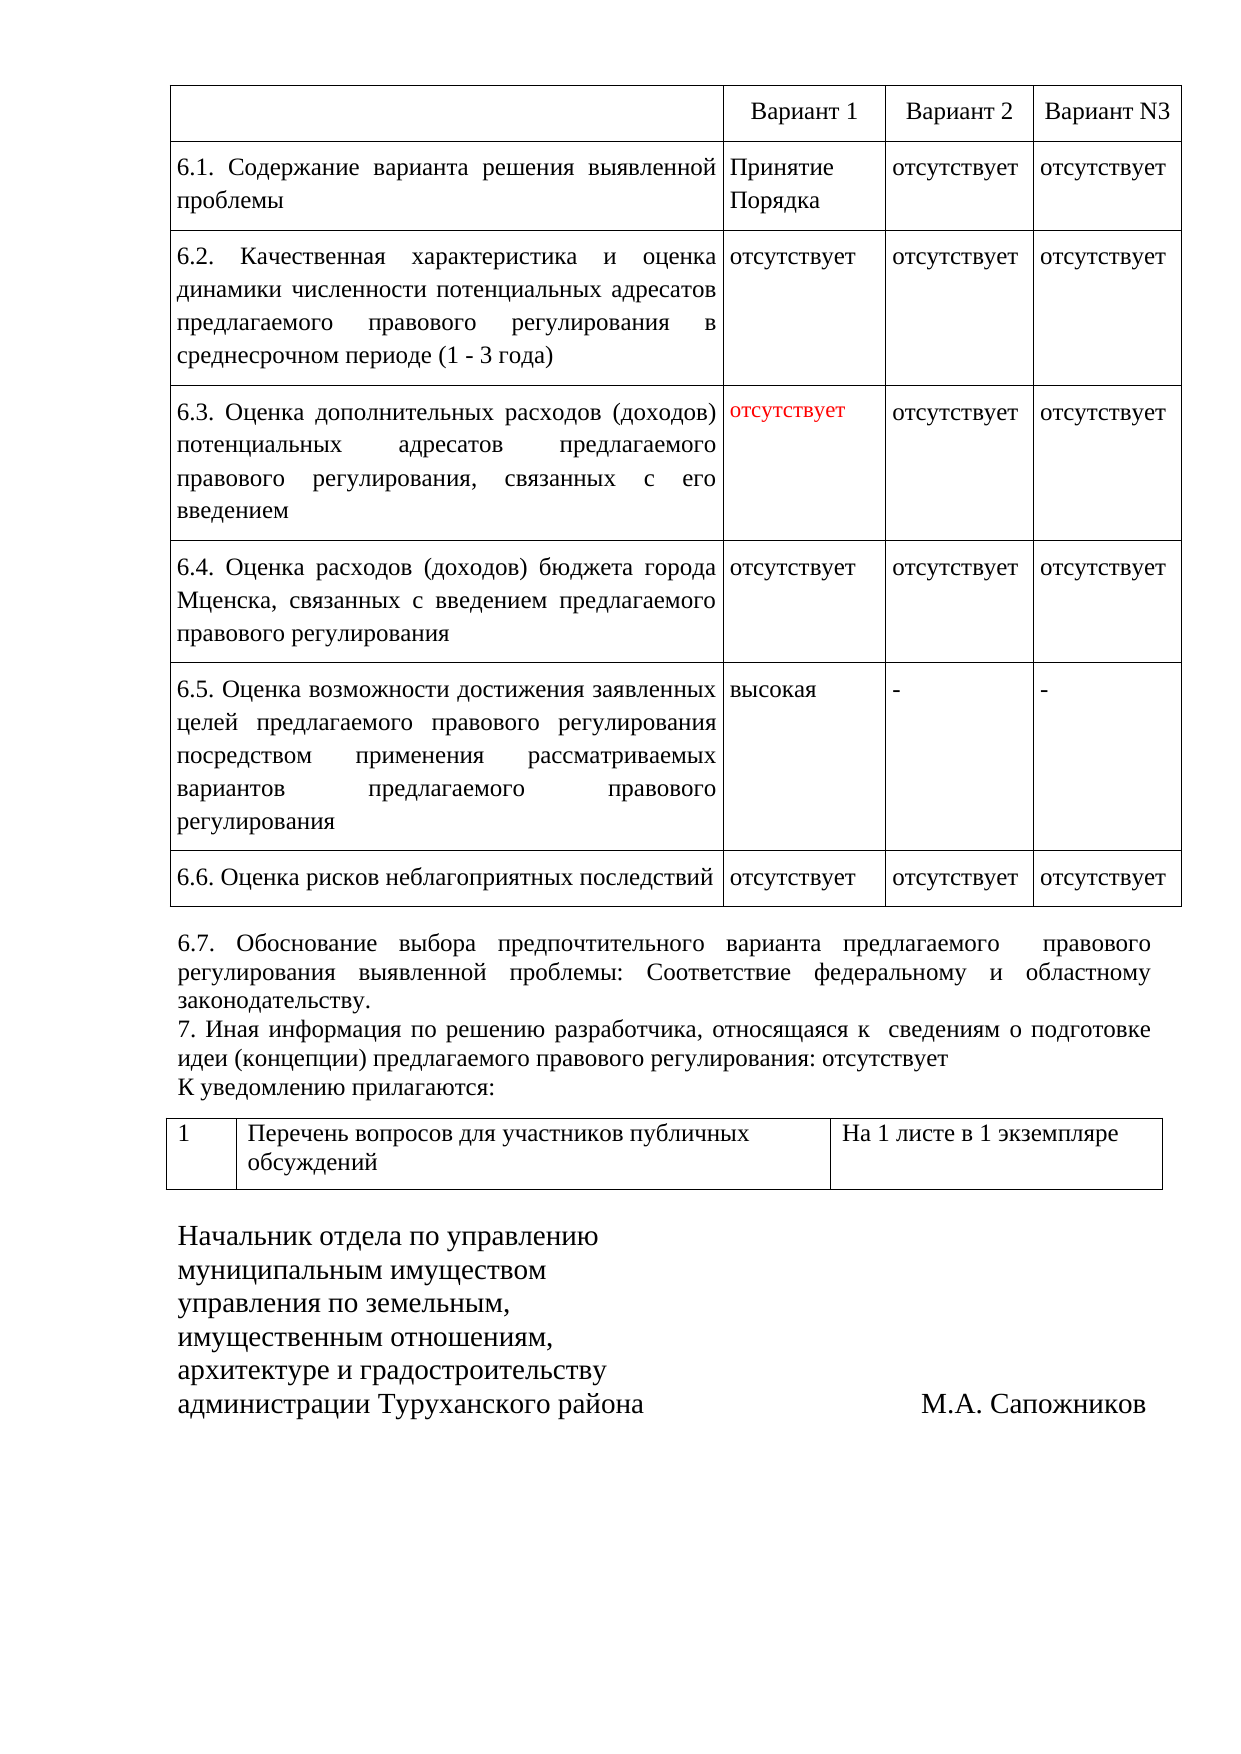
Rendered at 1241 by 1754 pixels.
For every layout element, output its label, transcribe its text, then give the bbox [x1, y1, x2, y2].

table_header Вариант 1 [724, 86, 885, 141]
table_cell Принятие Порядка [724, 142, 885, 230]
table_cell 6.6. Оценка рисков неблагоприятных последствий [171, 851, 723, 906]
table_cell отсутствует [1034, 386, 1181, 540]
table_cell отсутствует [1034, 541, 1181, 662]
table_header 1 [167, 1119, 236, 1188]
text муниципальным имуществом [177, 1252, 1152, 1285]
table_cell - [1034, 663, 1181, 850]
table_cell отсутствует [724, 541, 885, 662]
text архитектуре и градостроительству [177, 1352, 1152, 1386]
table_cell отсутствует [886, 851, 1033, 906]
table_header Перечень вопросов для участников публичных обсуждений [237, 1119, 830, 1188]
table_header На 1 листе в 1 экземпляре [831, 1119, 1162, 1188]
table_cell 6.5. Оценка возможности достижения заявленных целей предлагаемого правового регулирования посредством применения рассматриваемых вариантов предлагаемого правового регулирования [171, 663, 723, 850]
text администрации Туруханского района М.А. Сапожников [177, 1386, 1152, 1419]
table_cell отсутствует [886, 386, 1033, 540]
table_header Вариант N3 [1034, 86, 1181, 141]
table_header Вариант 2 [886, 86, 1033, 141]
table_cell - [886, 663, 1033, 850]
table_cell высокая [724, 663, 885, 850]
table_cell 6.4. Оценка расходов (доходов) бюджета города Мценска, связанных с введением предлагаемого правового регулирования [171, 541, 723, 662]
table_cell отсутствует [886, 142, 1033, 230]
table_cell 6.1. Содержание варианта решения выявленной проблемы [171, 142, 723, 230]
text управления по земельным, [177, 1285, 1152, 1319]
text Начальник отдела по управлению [177, 1218, 1152, 1252]
table_cell отсутствует [886, 231, 1033, 385]
table_cell отсутствует [1034, 231, 1181, 385]
text 7. Иная информация по решению разработчика, относящаяся к сведениям о подготовке идеи (концепции) предлагаемого правового регулирования: отсутствует [177, 1014, 1152, 1072]
text имущественным отношениям, [177, 1319, 1152, 1352]
table_cell отсутствует [724, 231, 885, 385]
text 6.7. Обоснование выбора предпочтительного варианта предлагаемого правового регулирования выявленной проблемы: Соответствие федеральному и областному законодательству. [177, 907, 1152, 1014]
table_cell отсутствует [724, 851, 885, 906]
table_header [171, 86, 723, 141]
table_cell отсутствует [724, 386, 885, 540]
table_cell отсутствует [1034, 851, 1181, 906]
table_cell 6.3. Оценка дополнительных расходов (доходов) потенциальных адресатов предлагаемого правового регулирования, связанных с его введением [171, 386, 723, 540]
table_cell отсутствует [886, 541, 1033, 662]
table_cell отсутствует [1034, 142, 1181, 230]
table_cell 6.2. Качественная характеристика и оценка динамики численности потенциальных адресатов предлагаемого правового регулирования в среднесрочном периоде (1 - 3 года) [171, 231, 723, 385]
text К уведомлению прилагаются: [177, 1072, 1152, 1101]
